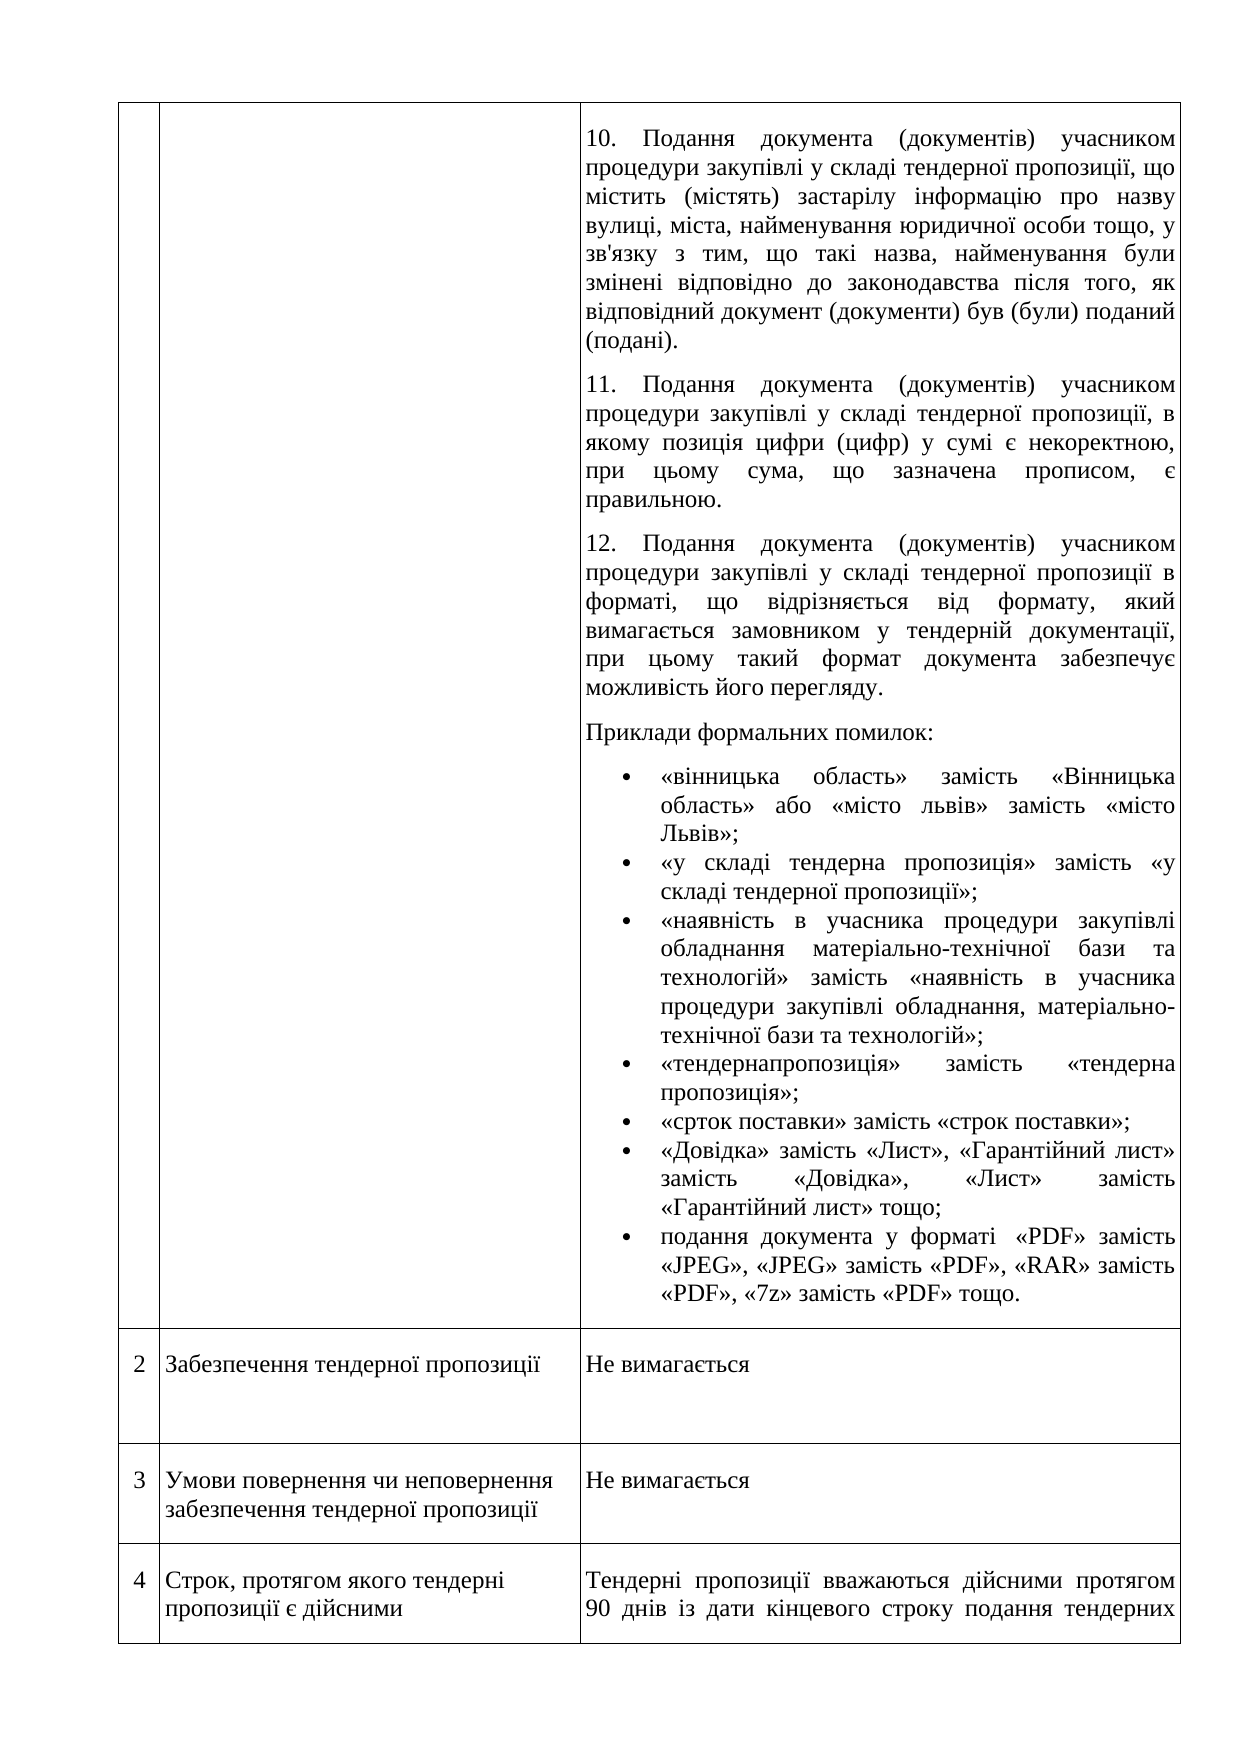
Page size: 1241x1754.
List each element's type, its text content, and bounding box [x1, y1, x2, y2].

table_cell 4 [119, 1544, 159, 1643]
table_cell 3 [119, 1444, 159, 1543]
table_cell Не вимагається [581, 1329, 1180, 1443]
table_cell Забезпечення тендерної пропозиції [160, 1329, 580, 1443]
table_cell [581, 1544, 1180, 1643]
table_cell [160, 1544, 580, 1643]
table_cell Умови повернення чи неповернення забезпечення тендерної пропозиції [160, 1444, 580, 1543]
table_cell Не вимагається [581, 1444, 1180, 1543]
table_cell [581, 103, 1180, 1328]
table_cell 1 [119, 103, 159, 1328]
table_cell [160, 103, 580, 1328]
table_cell 2 [119, 1329, 159, 1443]
